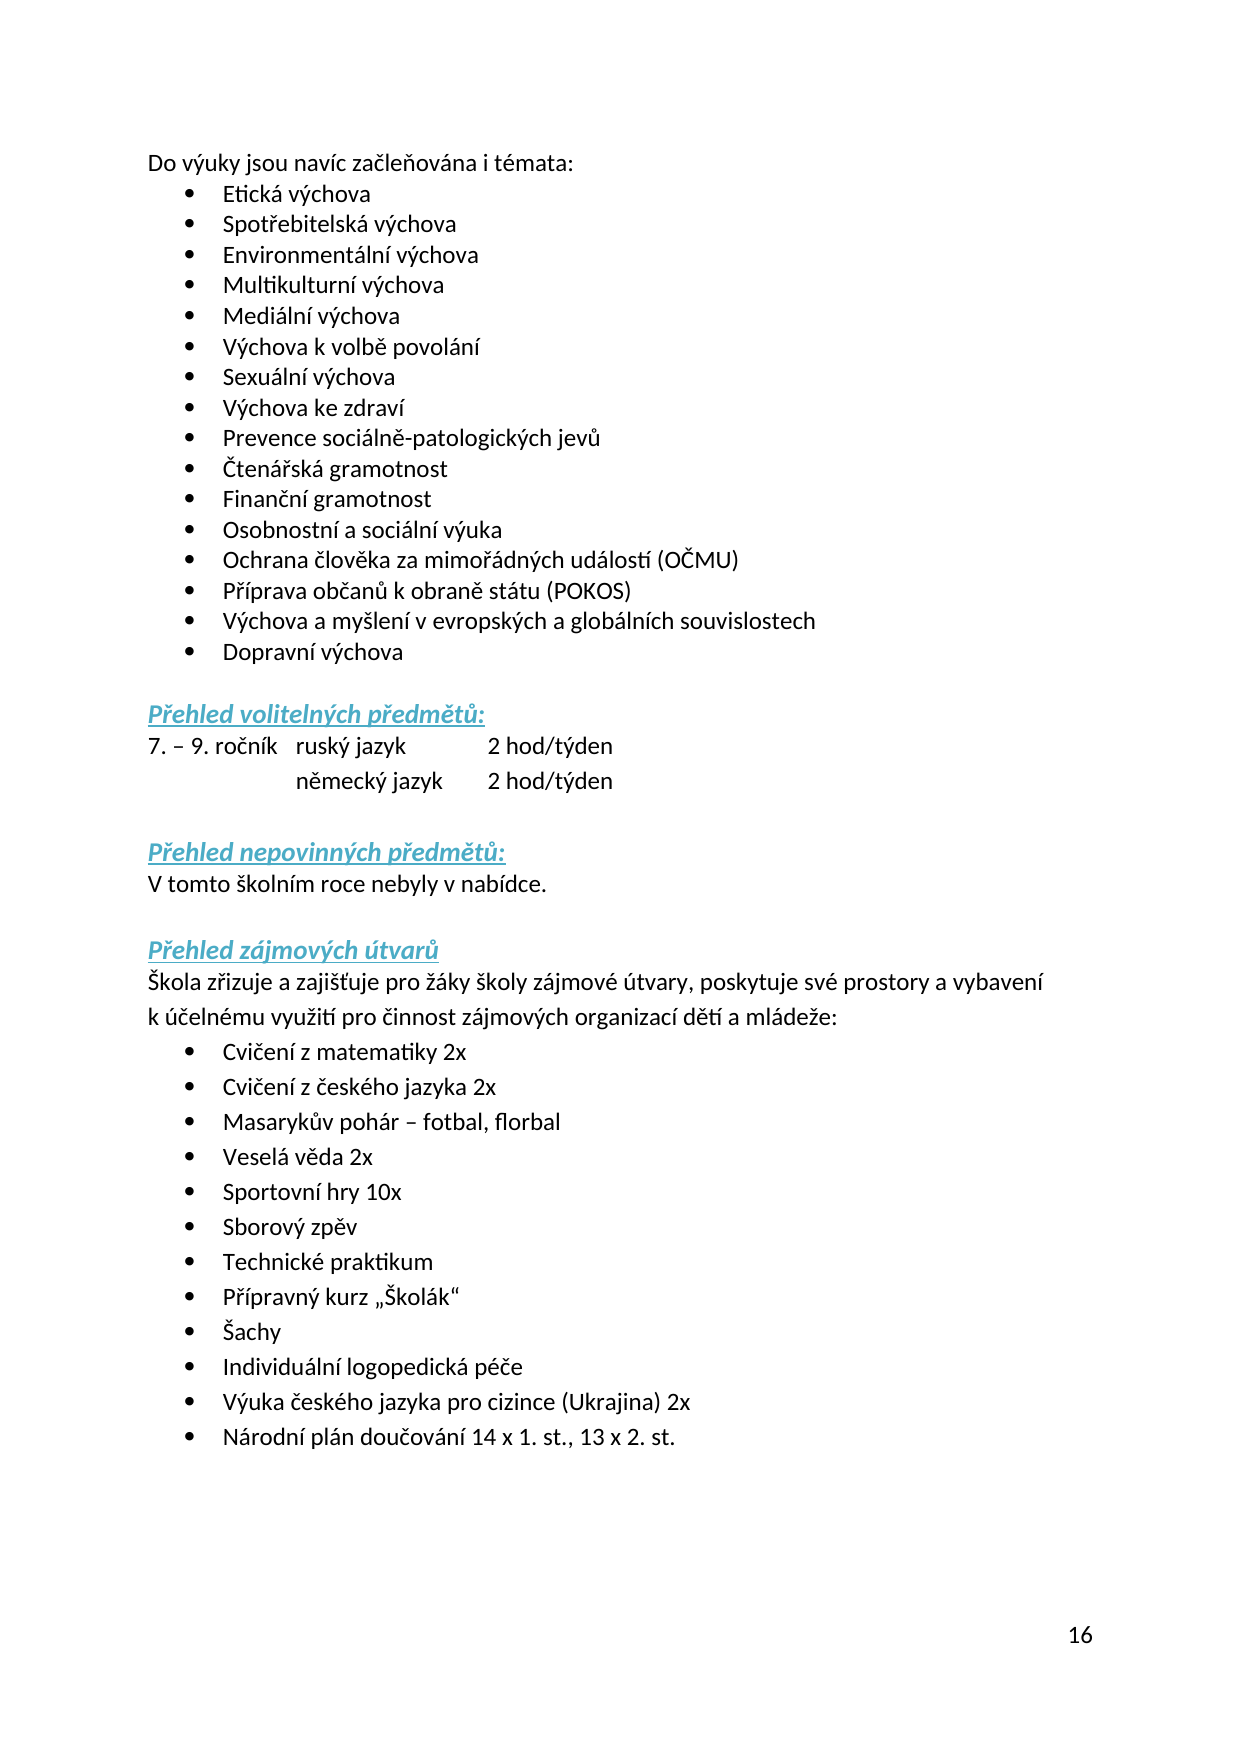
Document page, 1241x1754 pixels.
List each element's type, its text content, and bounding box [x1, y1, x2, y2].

list Osobnostní a sociální výuka [185, 514, 1093, 544]
text 7. – 9. ročník ruský jazyk 2 hod/týden [148, 730, 1093, 761]
subtitle Přehled nepovinných předmětů: [148, 835, 1093, 868]
list Příprava občanů k obraně státu (POKOS) [185, 575, 1093, 605]
list Technické praktikum [185, 1247, 1093, 1277]
text Škola zřizuje a zajišťuje pro žáky školy zájmové útvary, poskytuje své prostory a vybavení k účelnému využití pro činnost zájmových organizací dětí a mládeže: [148, 967, 1093, 1032]
subtitle Přehled volitelných předmětů: [148, 697, 1093, 730]
list Výchova k volbě povolání [185, 331, 1093, 361]
list Spotřebitelská výchova [185, 209, 1093, 239]
list Sexuální výchova [185, 361, 1093, 392]
text Do výuky jsou navíc začleňována i témata: [148, 148, 1093, 178]
list Dopravní výchova [185, 636, 1093, 666]
list Výuka českého jazyka pro cizince (Ukrajina) 2x [185, 1387, 1093, 1417]
list Sborový zpěv [185, 1212, 1093, 1242]
list Ochrana člověka za mimořádných událostí (OČMU) [185, 544, 1093, 575]
list Etická výchova [185, 178, 1093, 209]
subtitle Přehled zájmových útvarů [148, 933, 1093, 967]
list Čtenářská gramotnost [185, 453, 1093, 483]
list Individuální logopedická péče [185, 1352, 1093, 1382]
list Mediální výchova [185, 300, 1093, 331]
list Cvičení z českého jazyka 2x [185, 1072, 1093, 1102]
list Výchova ke zdraví [185, 392, 1093, 422]
list Cvičení z matematiky 2x [185, 1037, 1093, 1067]
list Multikulturní výchova [185, 270, 1093, 300]
list Výchova a myšlení v evropských a globálních souvislostech [185, 605, 1093, 636]
list Finanční gramotnost [185, 483, 1093, 514]
text V tomto školním roce nebyly v nabídce. [148, 868, 1093, 898]
list Masarykův pohár – fotbal, florbal [185, 1107, 1093, 1137]
list Šachy [185, 1317, 1093, 1347]
list Přípravný kurz „Školák“ [185, 1282, 1093, 1312]
list Sportovní hry 10x [185, 1177, 1093, 1207]
text německý jazyk 2 hod/týden [148, 765, 1093, 796]
list Národní plán doučování 14 x 1. st., 13 x 2. st. [185, 1422, 1093, 1452]
list Prevence sociálně-patologických jevů [185, 422, 1093, 453]
list Veselá věda 2x [185, 1142, 1093, 1172]
list Environmentální výchova [185, 239, 1093, 270]
